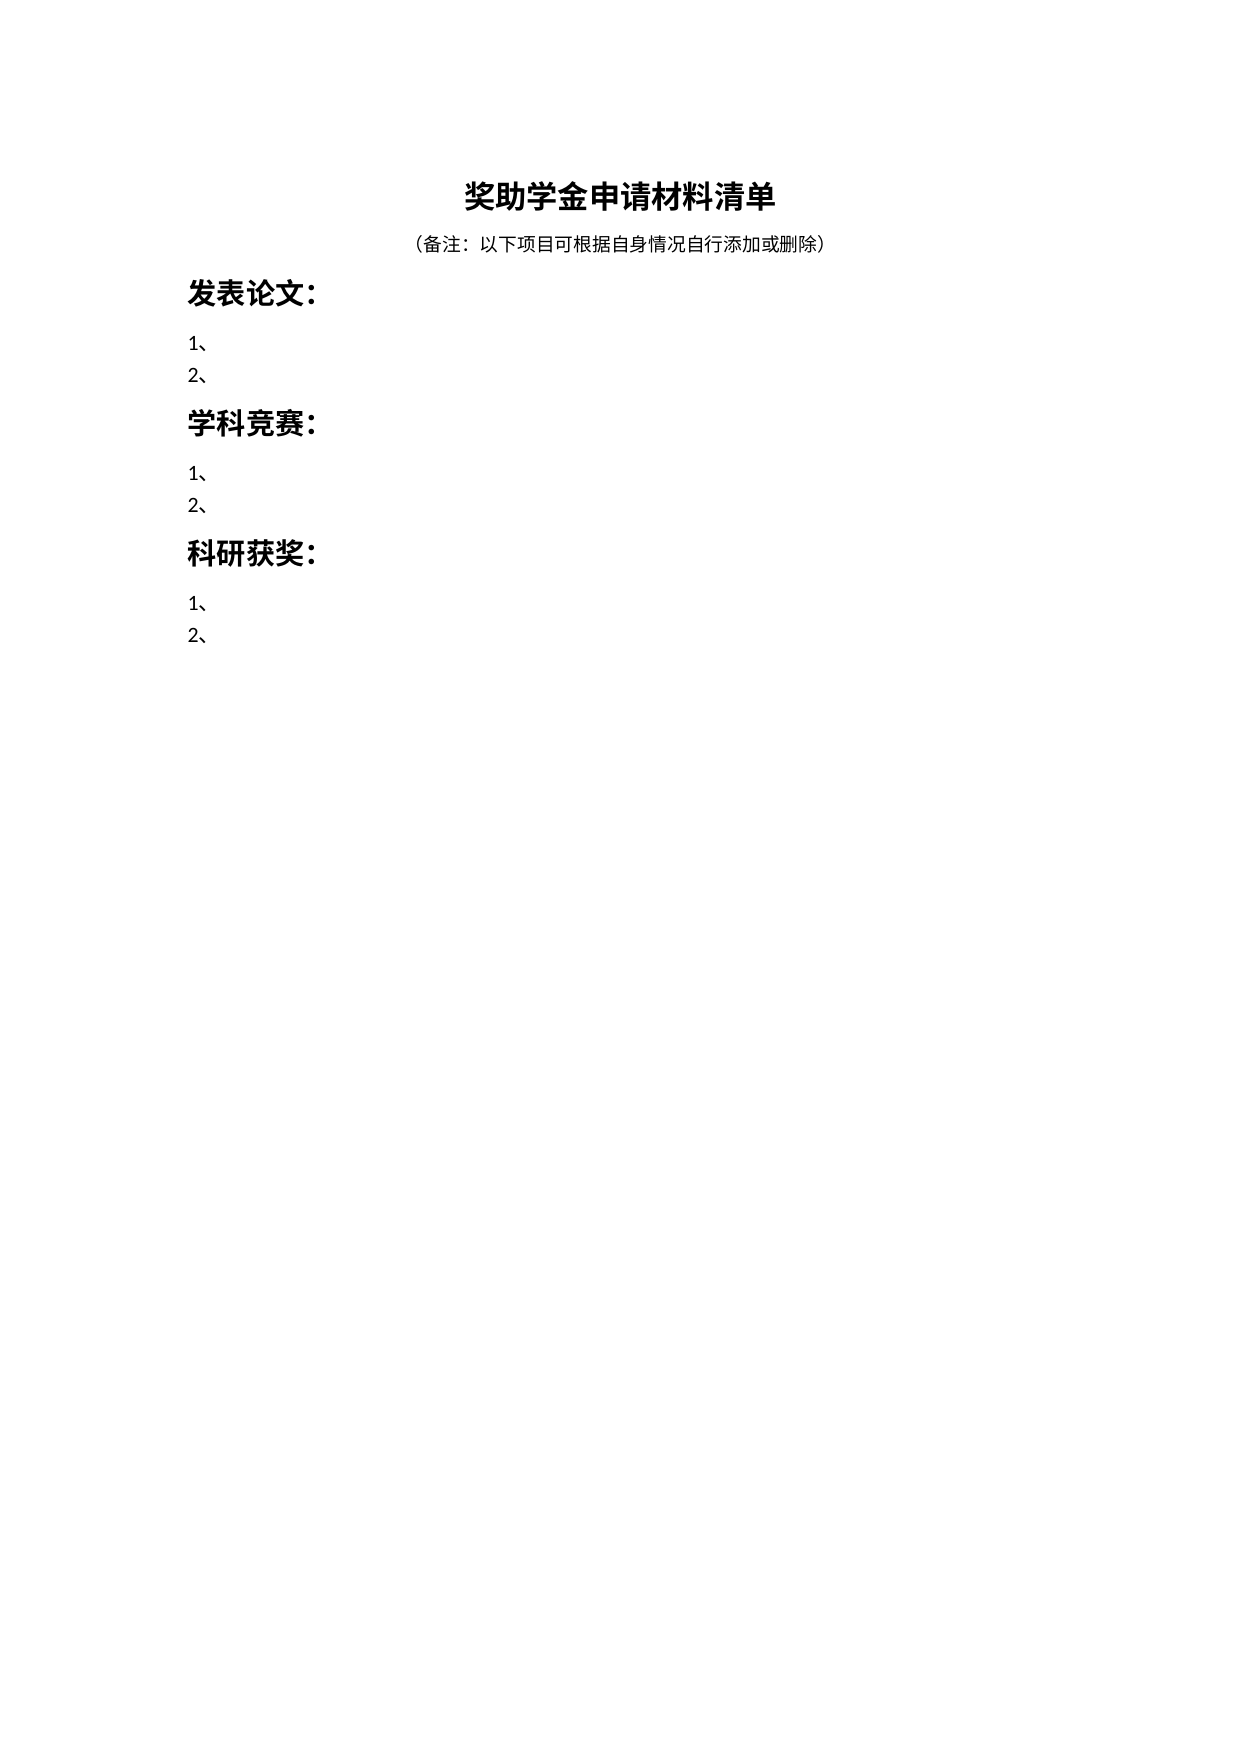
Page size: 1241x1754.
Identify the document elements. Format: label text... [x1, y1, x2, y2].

text 1、 [187, 324, 1053, 357]
text 奖助学金申请材料清单 [187, 162, 1053, 227]
text 学科竞赛： [187, 389, 1053, 454]
text 2、 [187, 487, 1053, 519]
text 1、 [187, 584, 1053, 617]
text 科研获奖： [187, 519, 1053, 584]
text 发表论文： [187, 259, 1053, 324]
text 2、 [187, 617, 1053, 649]
text （备注：以下项目可根据自身情况自行添加或删除） [187, 227, 1053, 259]
text 1、 [187, 454, 1053, 487]
text 2、 [187, 357, 1053, 389]
